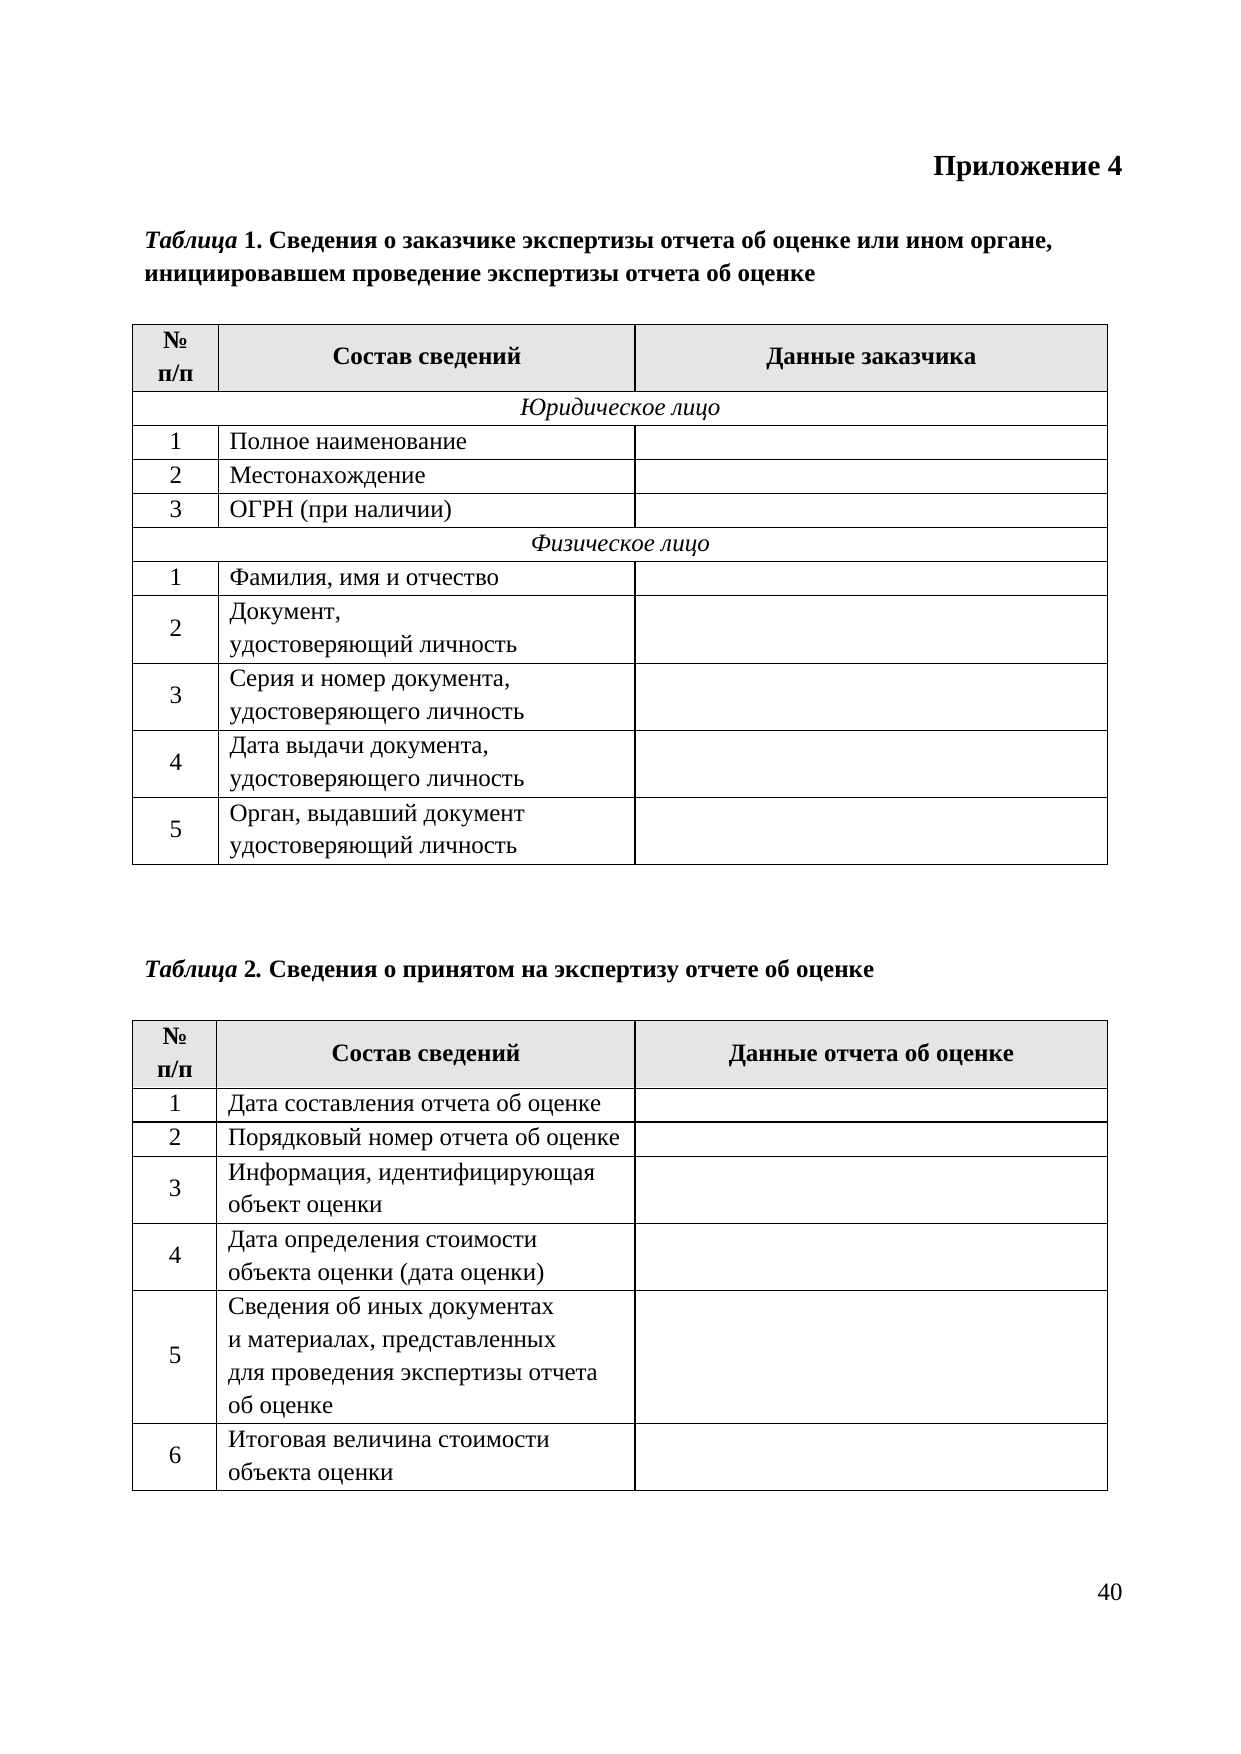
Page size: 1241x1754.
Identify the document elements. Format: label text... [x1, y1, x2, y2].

table_cell [636, 494, 1107, 527]
table_cell Сведения об иных документах и материалах, представленных для проведения экспертизы отчета об оценке [217, 1291, 634, 1423]
table_header Таблица 1. Сведения о заказчике экспертизы отчета об оценке или ином органе, инициировавшем проведение экспертизы отчета об оценке [133, 225, 1107, 324]
table_cell [636, 596, 1107, 662]
table_cell Серия и номер документа, удостоверяющего личность [219, 664, 634, 729]
table_cell [636, 1089, 1107, 1121]
table_cell Состав сведений [219, 325, 634, 391]
table_cell Полное наименование [219, 426, 634, 459]
table_header Таблица 2. Сведения о принятом на экспертизу отчете об оценке [133, 954, 1107, 1020]
table_cell Фамилия, имя и отчество [219, 562, 634, 595]
table_cell 1 [133, 426, 218, 459]
table_cell [636, 1424, 1107, 1490]
table_cell [636, 562, 1107, 595]
table_cell 3 [133, 664, 218, 729]
table_cell Документ, удостоверяющий личность [219, 596, 634, 662]
table_cell 2 [133, 460, 218, 493]
table_cell Дата составления отчета об оценке [217, 1089, 634, 1121]
table_cell Орган, выдавший документ удостоверяющий личность [219, 798, 634, 864]
table_cell [636, 1224, 1107, 1290]
text Приложение 4 [118, 148, 1122, 181]
table_cell Данные заказчика [636, 325, 1107, 391]
table_cell 3 [133, 494, 218, 527]
table_cell № п/п [133, 1021, 216, 1087]
table_cell [636, 731, 1107, 797]
table_cell 5 [133, 1291, 216, 1423]
table_cell Дата выдачи документа, удостоверяющего личность [219, 731, 634, 797]
table_cell [636, 798, 1107, 864]
table_cell 5 [133, 798, 218, 864]
table_cell Юридическое лицо [133, 392, 1107, 425]
table_cell 6 [133, 1424, 216, 1490]
table_cell 3 [133, 1157, 216, 1223]
table_cell 4 [133, 1224, 216, 1290]
table_cell [636, 1157, 1107, 1223]
table_cell Порядковый номер отчета об оценке [217, 1123, 634, 1156]
table_cell 4 [133, 731, 218, 797]
table_cell 2 [133, 1123, 216, 1156]
table_cell Информация, идентифицирующая объект оценки [217, 1157, 634, 1223]
table_cell Местонахождение [219, 460, 634, 493]
table_cell Итоговая величина стоимости объекта оценки [217, 1424, 634, 1490]
table_cell 1 [133, 1089, 216, 1121]
table_cell [636, 1291, 1107, 1423]
table_cell [636, 1123, 1107, 1156]
table_cell 2 [133, 596, 218, 662]
table_cell ОГРН (при наличии) [219, 494, 634, 527]
table_cell [636, 426, 1107, 459]
table_cell Данные отчета об оценке [636, 1021, 1107, 1087]
table_cell Физическое лицо [133, 528, 1107, 561]
table_cell Дата определения стоимости объекта оценки (дата оценки) [217, 1224, 634, 1290]
table_cell [636, 664, 1107, 729]
table_cell 1 [133, 562, 218, 595]
table_cell № п/п [133, 325, 218, 391]
table_cell [636, 460, 1107, 493]
table_cell Состав сведений [217, 1021, 634, 1087]
